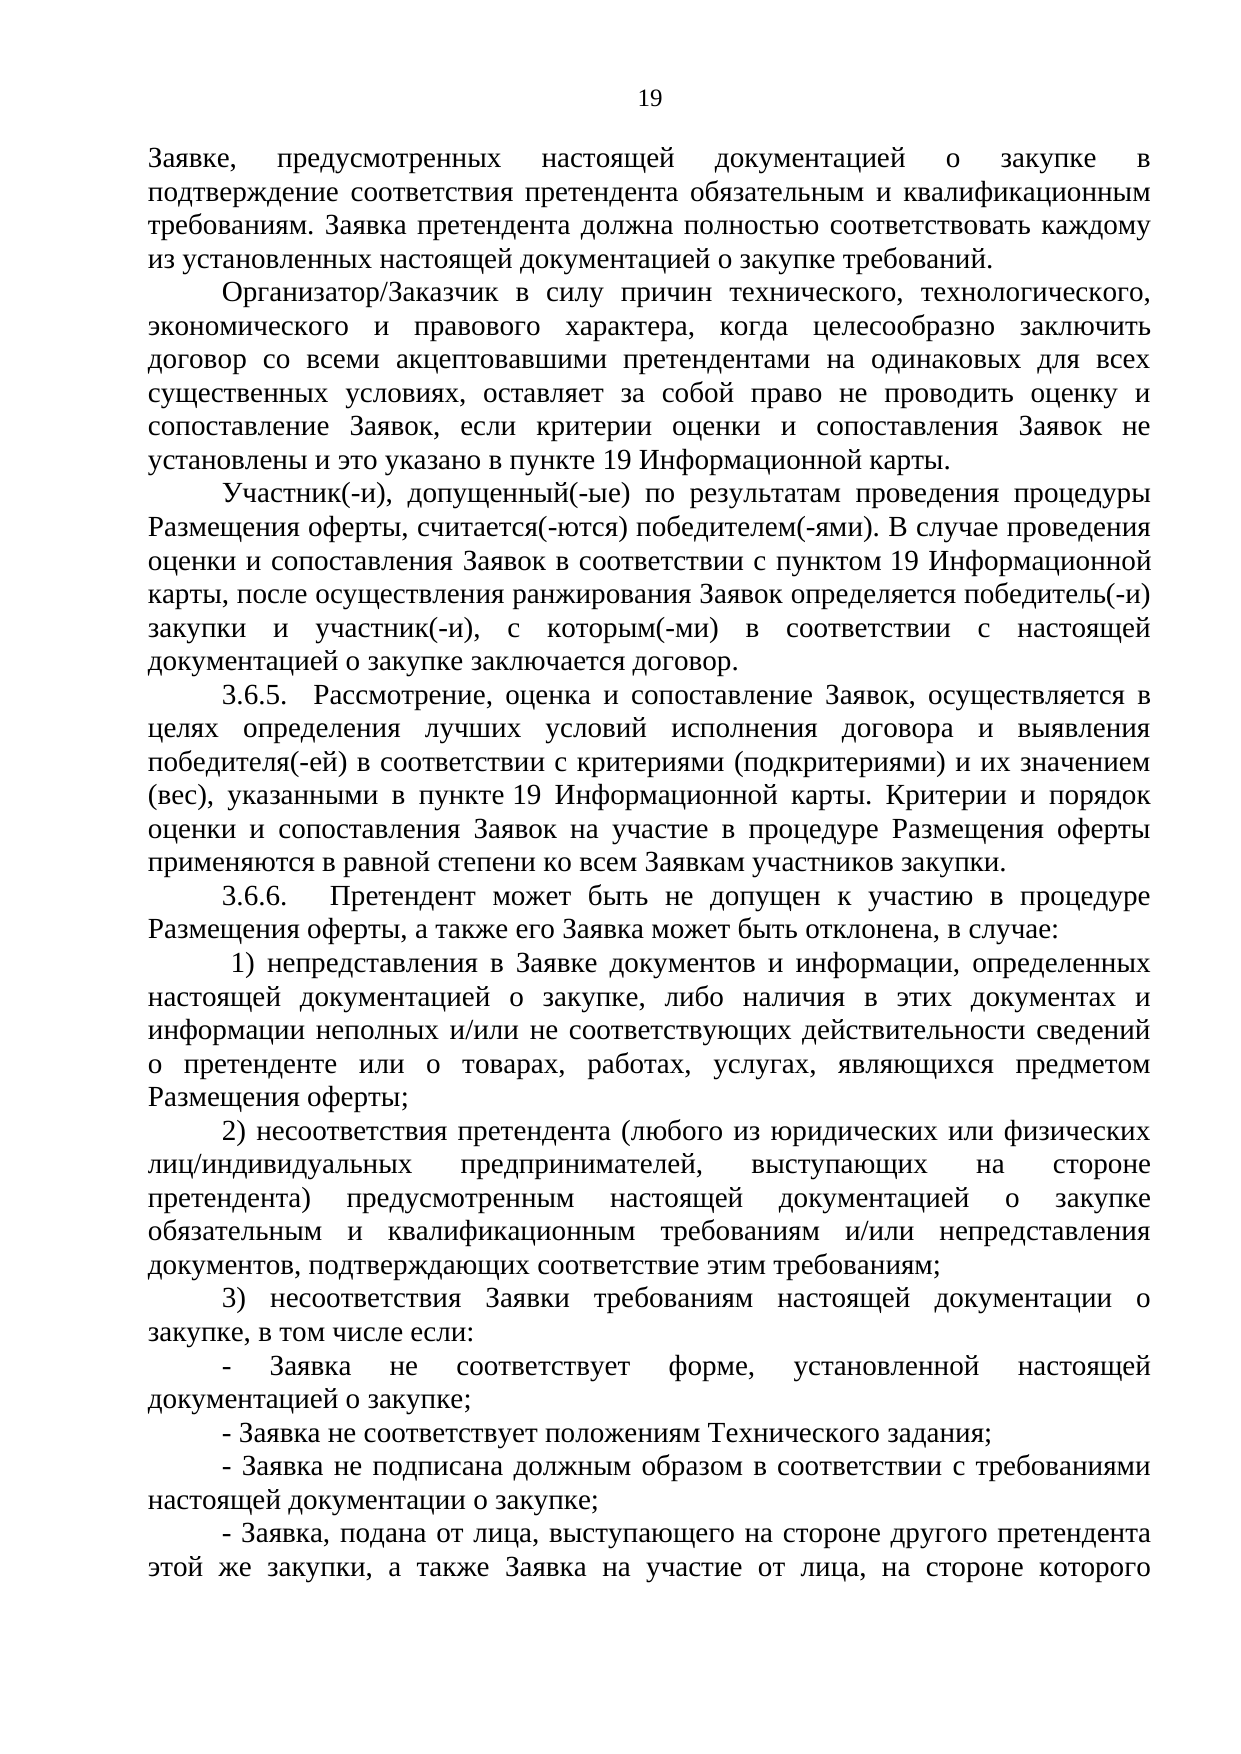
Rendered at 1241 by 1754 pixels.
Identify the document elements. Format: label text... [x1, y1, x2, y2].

text 3) несоответствия Заявки требованиям настоящей документации о закупке, в том числе если: [148, 1281, 1152, 1348]
text - Заявка не подписана должным образом в соответствии с требованиями настоящей документации о закупке; [148, 1448, 1152, 1515]
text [148, 1515, 1152, 1582]
list Организатор/Заказчик в силу причин технического, технологического, экономического и правового характера, когда целесообразно заключить договор со всеми акцептовавшими претендентами на одинаковых для всех существенных условиях, оставляет за собой право не проводить оценку и сопоставление Заявок, если критерии оценки и сопоставления Заявок не установлены и это указано в пункте 19 Информационной карты. [148, 274, 1152, 476]
list Претендент может быть не допущен к участию в процедуре Размещения оферты, а также его Заявка может быть отклонена, в случае: [148, 878, 1152, 945]
list Рассмотрение, оценка и сопоставление Заявок, осуществляется в целях определения лучших условий исполнения договора и выявления победителя(-ей) в соответствии с критериями (подкритериями) и их значением (вес), указанными в пункте 19 Информационной карты. Критерии и порядок оценки и сопоставления Заявок на участие в процедуре Размещения оферты применяются в равной степени ко всем Заявкам участников закупки. [148, 677, 1152, 878]
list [148, 140, 1152, 274]
text - Заявка не соответствует форме, установленной настоящей документацией о закупке; [148, 1348, 1152, 1415]
text 1) непредставления в Заявке документов и информации, определенных настоящей документацией о закупке, либо наличия в этих документах и информации неполных и/или не соответствующих действительности сведений о претенденте или о товарах, работах, услугах, являющихся предметом Размещения оферты; [148, 945, 1152, 1113]
text 2) несоответствия претендента (любого из юридических или физических лиц/индивидуальных предпринимателей, выступающих на стороне претендента) предусмотренным настоящей документацией о закупке обязательным и квалификационным требованиям и/или непредставления документов, подтверждающих соответствие этим требованиям; [148, 1113, 1152, 1281]
list Участник(-и), допущенный(-ые) по результатам проведения процедуры Размещения оферты, считается(-ются) победителем(-ями). В случае проведения оценки и сопоставления Заявок в соответствии с пунктом 19 Информационной карты, после осуществления ранжирования Заявок определяется победитель(-и) закупки и участник(-и), с которым(-ми) в соответствии с настоящей документацией о закупке заключается договор. [148, 476, 1152, 677]
text - Заявка не соответствует положениям Технического задания; [148, 1415, 1152, 1448]
